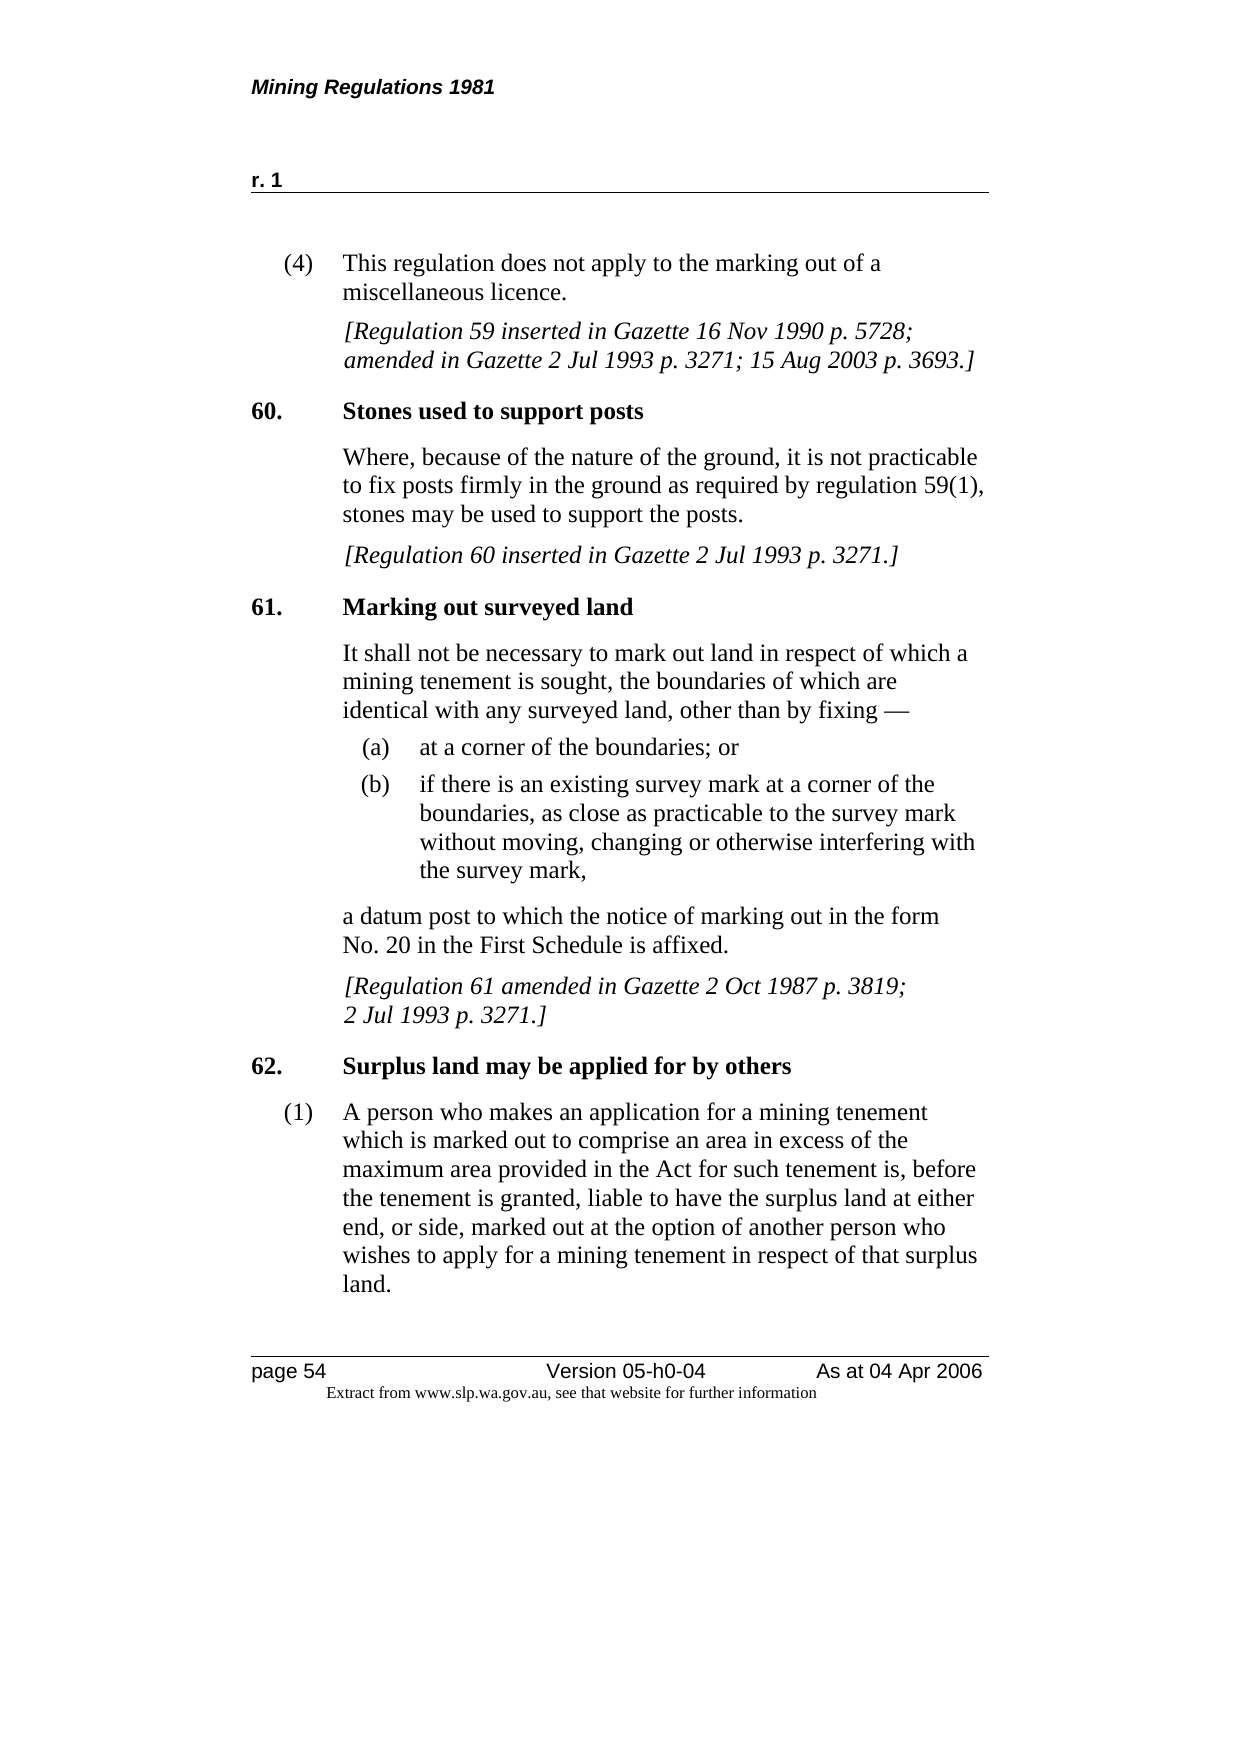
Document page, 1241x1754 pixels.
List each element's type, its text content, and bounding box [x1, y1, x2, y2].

text (4) This regulation does not apply to the marking out of a miscellaneous licence. [251, 248, 989, 306]
text [Regulation 60 inserted in Gazette 2 Jul 1993 p. 3271.] [251, 541, 989, 569]
text (1) A person who makes an application for a mining tenement which is marked out to comprise an area in excess of the maximum area provided in the Act for such tenement is, before the tenement is granted, liable to have the surplus land at either end, or side, marked out at the option of another person who wishes to apply for a mining tenement in respect of that surplus land. [251, 1097, 989, 1298]
text (b) if there is an existing survey mark at a corner of the boundaries, as close as practicable to the survey mark without moving, changing or otherwise interfering with the survey mark, [251, 769, 989, 884]
text a datum post to which the notice of marking out in the form No. 20 in the First Schedule is affixed. [251, 901, 989, 958]
text Where, because of the nature of the ground, it is not practicable to fix posts firmly in the ground as required by regulation 59(1), stones may be used to support the posts. [251, 442, 989, 528]
subtitle 61. Marking out surveyed land [251, 592, 989, 621]
text (a) at a corner of the boundaries; or [251, 732, 989, 761]
text [Regulation 59 inserted in Gazette 16 Nov 1990 p. 5728; amended in Gazette 2 Jul 1993 p. 3271; 15 Aug 2003 p. 3693.] [251, 316, 989, 373]
text It shall not be necessary to mark out land in respect of which a mining tenement is sought, the boundaries of which are identical with any surveyed land, other than by fixing — [251, 638, 989, 724]
subtitle 60. Stones used to support posts [251, 396, 989, 425]
subtitle 62. Surplus land may be applied for by others [251, 1051, 989, 1080]
text [Regulation 61 amended in Gazette 2 Oct 1987 p. 3819; 2 Jul 1993 p. 3271.] [251, 971, 989, 1028]
